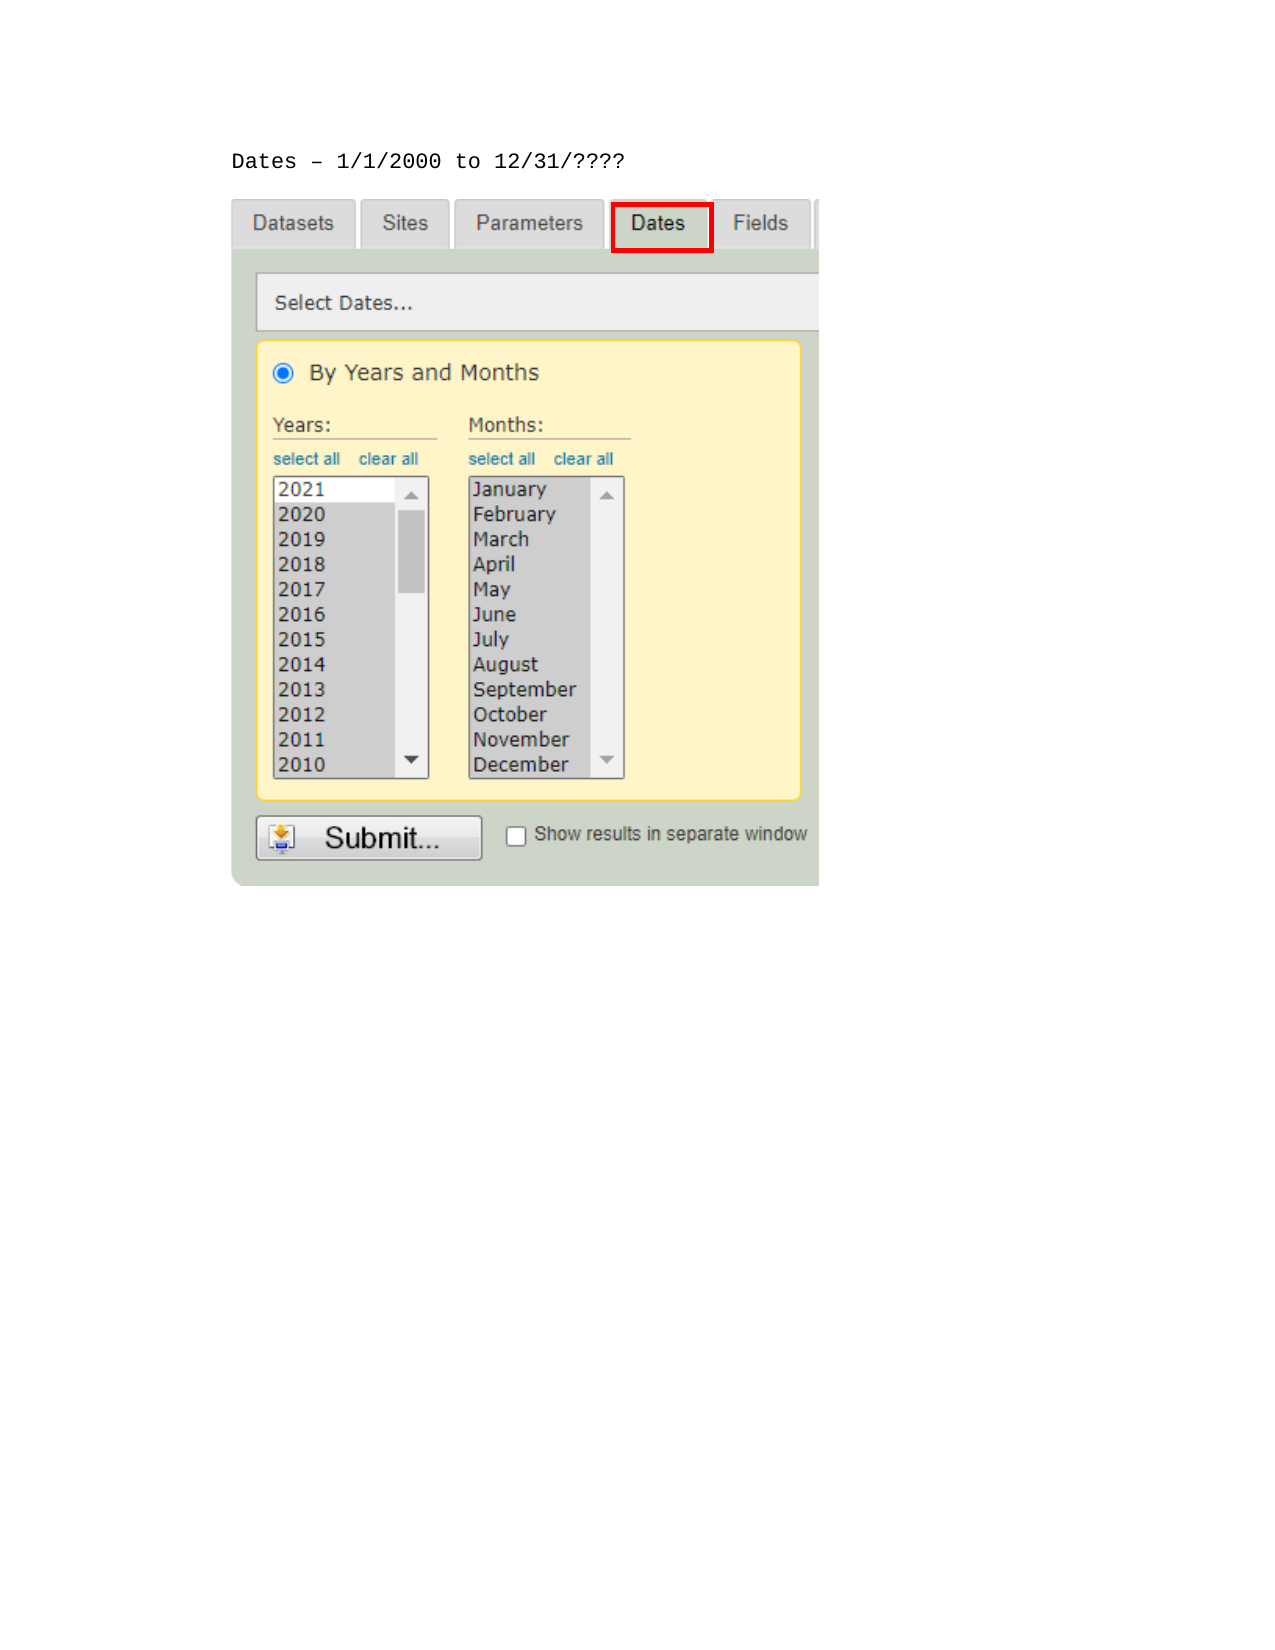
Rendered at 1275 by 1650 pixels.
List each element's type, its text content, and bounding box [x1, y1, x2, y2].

text Dates – 1/1/2000 to 12/31/???? [156, 150, 1118, 175]
picture [231, 199, 819, 886]
